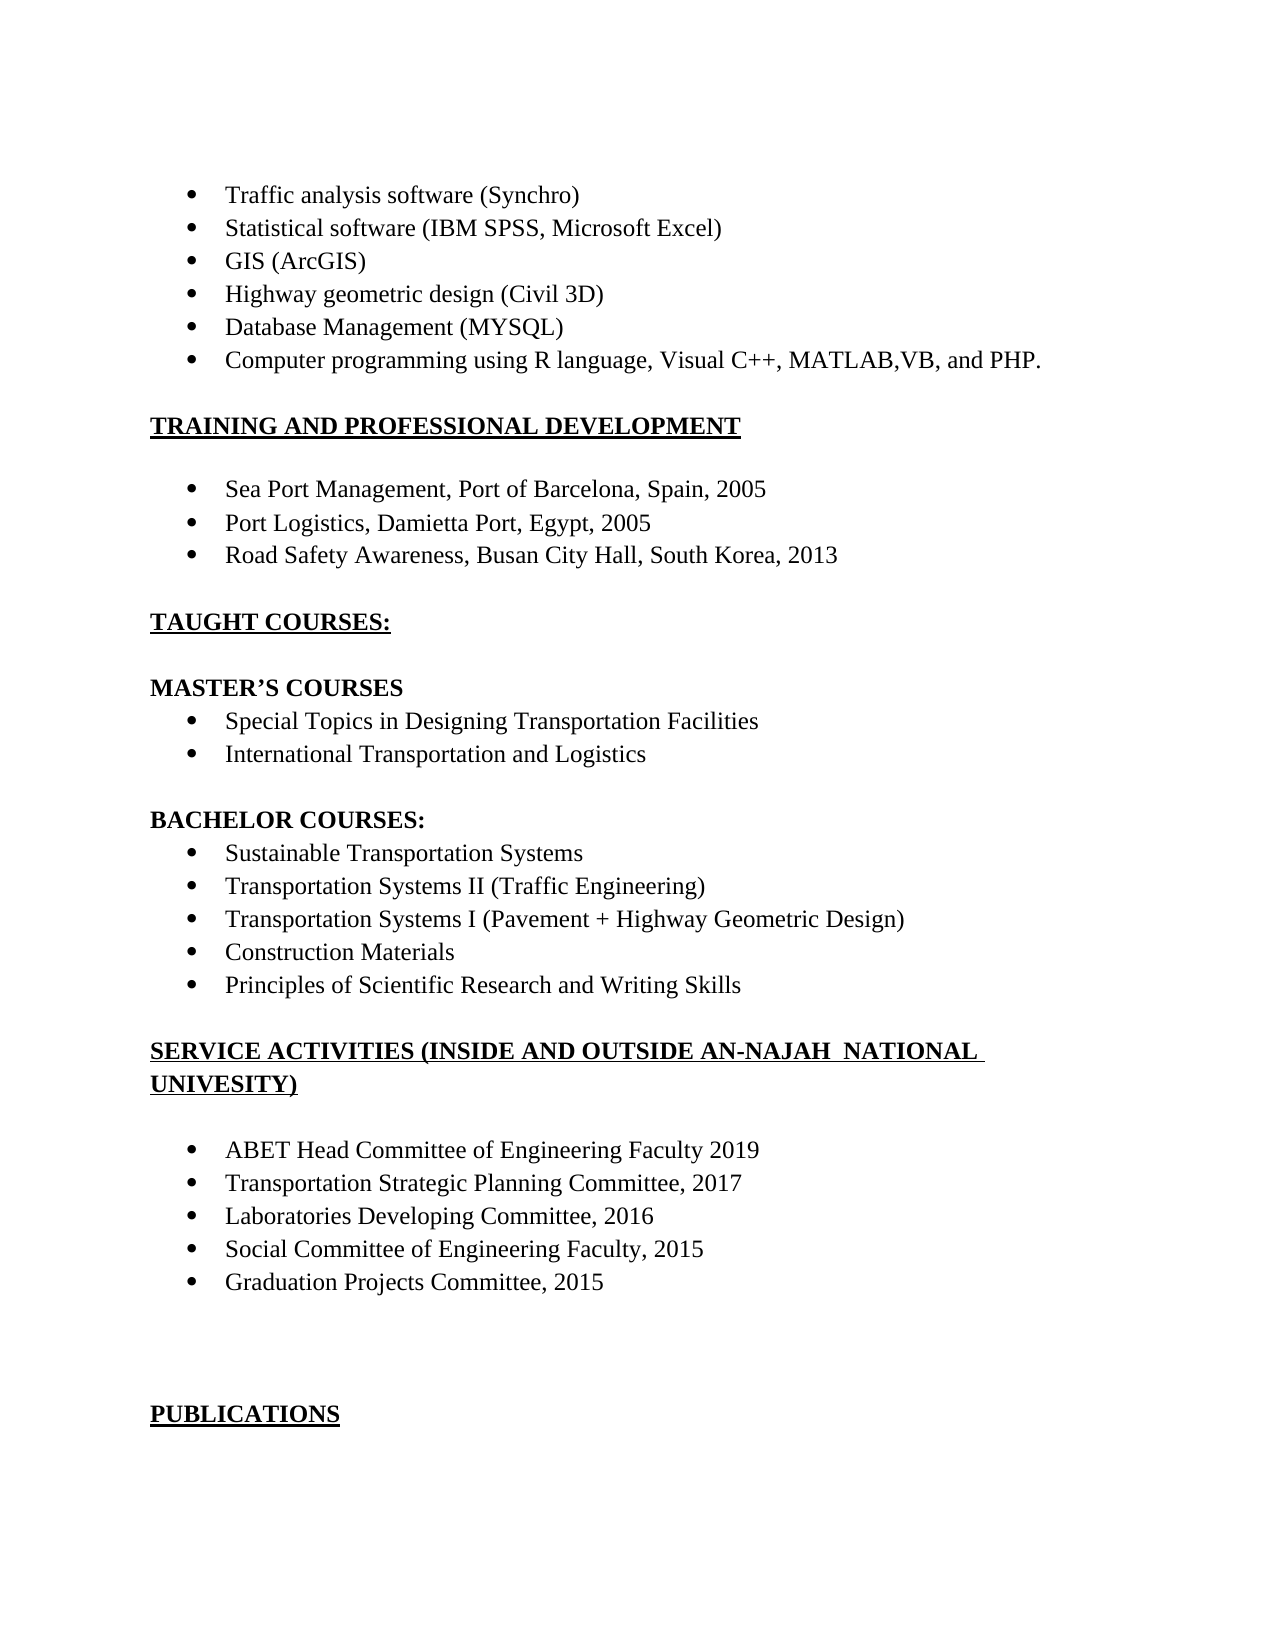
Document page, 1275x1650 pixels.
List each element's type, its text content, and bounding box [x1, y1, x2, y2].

list Principles of Scientific Research and Writing Skills [187, 970, 1125, 999]
text PUBLICATIONS [150, 1399, 1125, 1428]
text MASTER’S COURSES [150, 673, 1125, 701]
text SERVICE ACTIVITIES (INSIDE AND OUTSIDE AN-NAJAH NATIONAL UNIVESITY) [150, 1036, 1125, 1098]
list International Transportation and Logistics [187, 739, 1125, 767]
list Road Safety Awareness, Busan City Hall, South Korea, 2013 [187, 541, 1125, 569]
text TAUGHT COURSES: [150, 607, 1125, 635]
list Sustainable Transportation Systems [187, 838, 1125, 867]
list Special Topics in Designing Transportation Facilities [187, 706, 1125, 734]
list Statistical software (IBM SPSS, Microsoft Excel) [187, 213, 1125, 242]
list Construction Materials [187, 937, 1125, 966]
list Port Logistics, Damietta Port, Egypt, 2005 [187, 508, 1125, 536]
list Transportation Systems II (Traffic Engineering) [187, 871, 1125, 899]
list Sea Port Management, Port of Barcelona, Spain, 2005 [187, 474, 1125, 503]
text BACHELOR COURSES: [150, 805, 1125, 833]
list Graduation Projects Committee, 2015 [187, 1267, 1125, 1296]
list Laboratories Developing Committee, 2016 [187, 1201, 1125, 1230]
list Social Committee of Engineering Faculty, 2015 [187, 1234, 1125, 1263]
list Transportation Strategic Planning Committee, 2017 [187, 1168, 1125, 1197]
text TRAINING AND PROFESSIONAL DEVELOPMENT [150, 411, 1125, 440]
list ABET Head Committee of Engineering Faculty 2019 [187, 1135, 1125, 1164]
list Traffic analysis software (Synchro) [187, 180, 1125, 209]
list Transportation Systems I (Pavement + Highway Geometric Design) [187, 904, 1125, 933]
list Highway geometric design (Civil 3D) [187, 279, 1125, 308]
list Computer programming using R language, Visual C++, MATLAB,VB, and PHP. [187, 345, 1125, 374]
list Database Management (MYSQL) [187, 312, 1125, 341]
list GIS (ArcGIS) [187, 246, 1125, 275]
